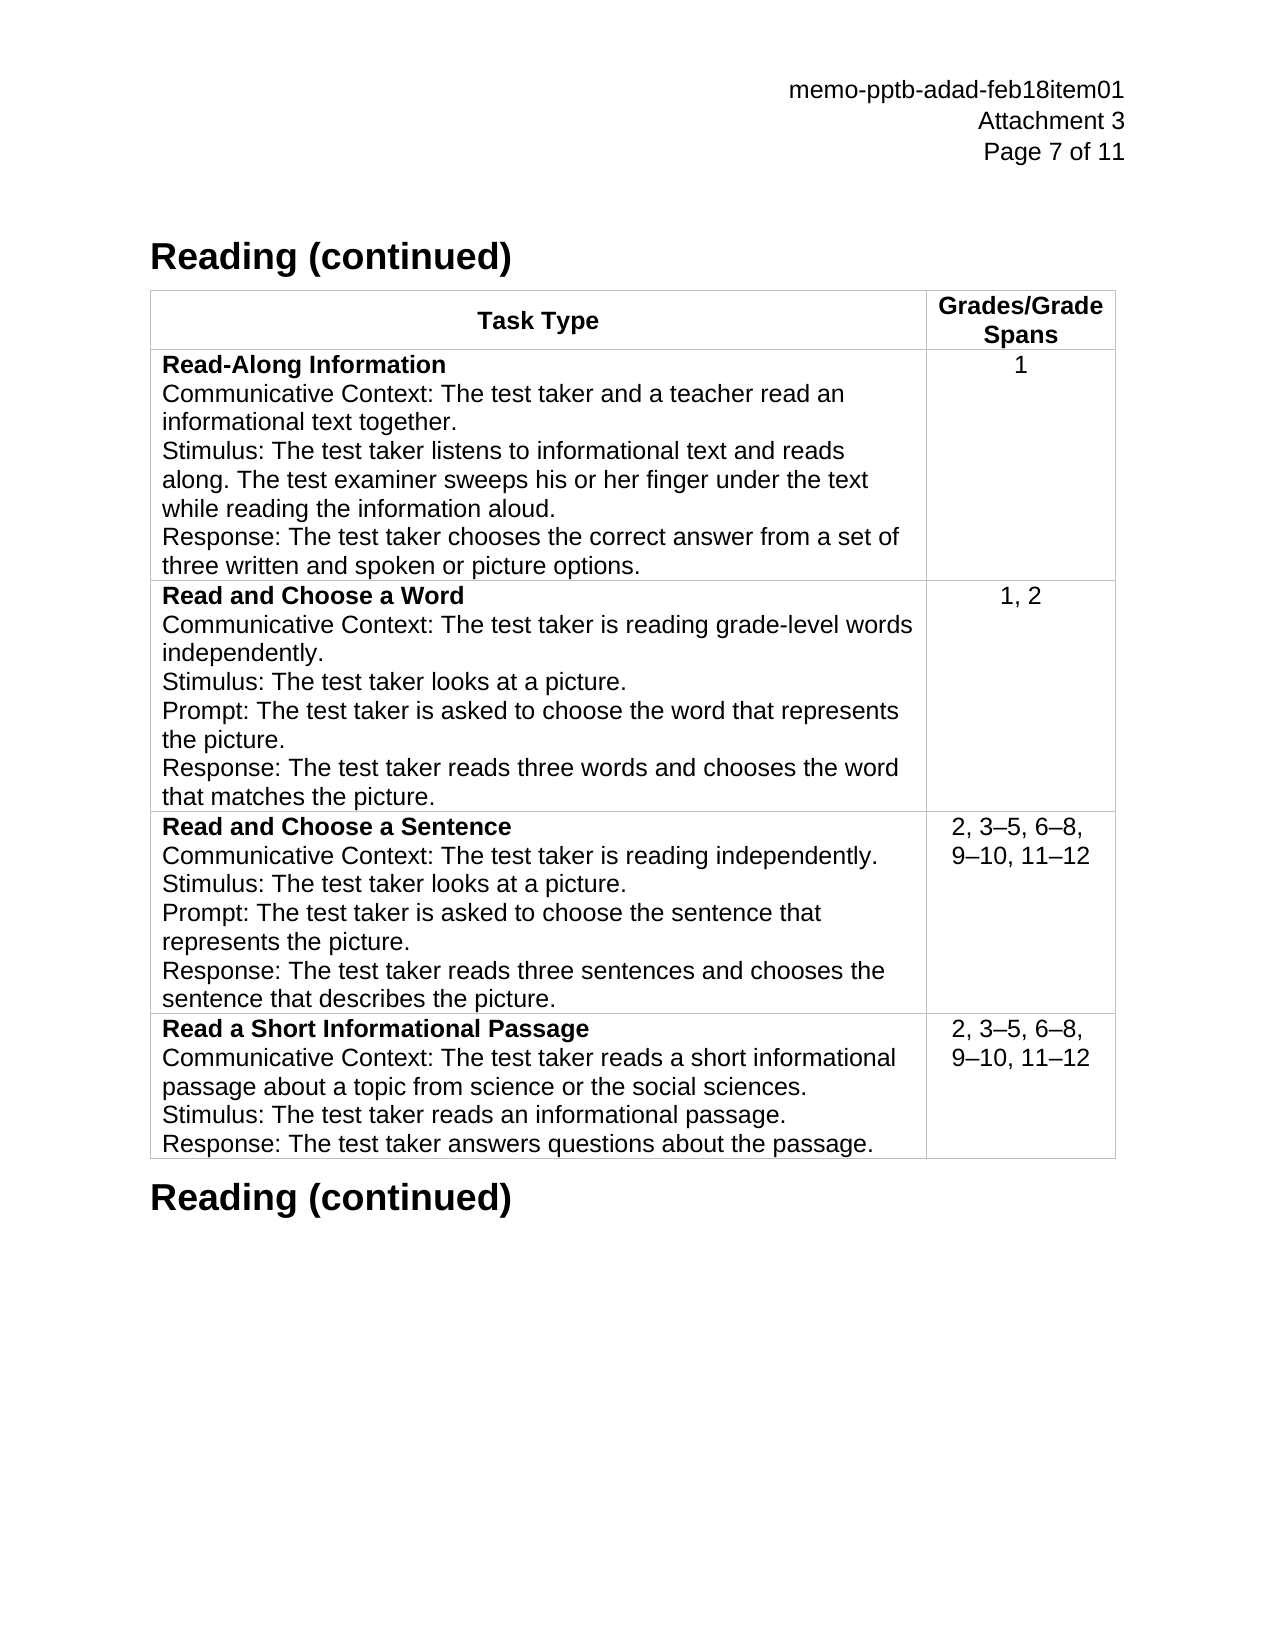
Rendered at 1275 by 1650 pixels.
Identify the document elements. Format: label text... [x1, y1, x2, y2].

subtitle Reading (continued) [150, 1176, 1125, 1219]
table_cell 2, 3–5, 6–8, 9–10, 11–12 [927, 1014, 1115, 1158]
table_cell Read-Along Information Communicative Context: The test taker and a teacher read an informational text together. Stimulus: The test taker listens to informational text and reads along. The test examiner sweeps his or her finger under the text while reading the information aloud. Response: The test taker chooses the correct answer from a set of three written and spoken or picture options. [151, 350, 926, 580]
table_cell 1 [927, 350, 1115, 580]
table_cell 1, 2 [927, 581, 1115, 811]
table_header Grades/Grade Spans [927, 291, 1115, 349]
table_header Task Type [151, 291, 926, 349]
table_cell Read a Short Informational Passage Communicative Context: The test taker reads a short informational passage about a topic from science or the social sciences. Stimulus: The test taker reads an informational passage. Response: The test taker answers questions about the passage. [151, 1014, 926, 1158]
table_cell Read and Choose a Sentence Communicative Context: The test taker is reading independently. Stimulus: The test taker looks at a picture. Prompt: The test taker is asked to choose the sentence that represents the picture. Response: The test taker reads three sentences and chooses the sentence that describes the picture. [151, 812, 926, 1013]
table_cell Read and Choose a Word Communicative Context: The test taker is reading grade-level words independently. Stimulus: The test taker looks at a picture. Prompt: The test taker is asked to choose the word that represents the picture. Response: The test taker reads three words and chooses the word that matches the picture. [151, 581, 926, 811]
table_cell 2, 3–5, 6–8, 9–10, 11–12 [927, 812, 1115, 1013]
subtitle Reading (continued) [150, 234, 1125, 278]
